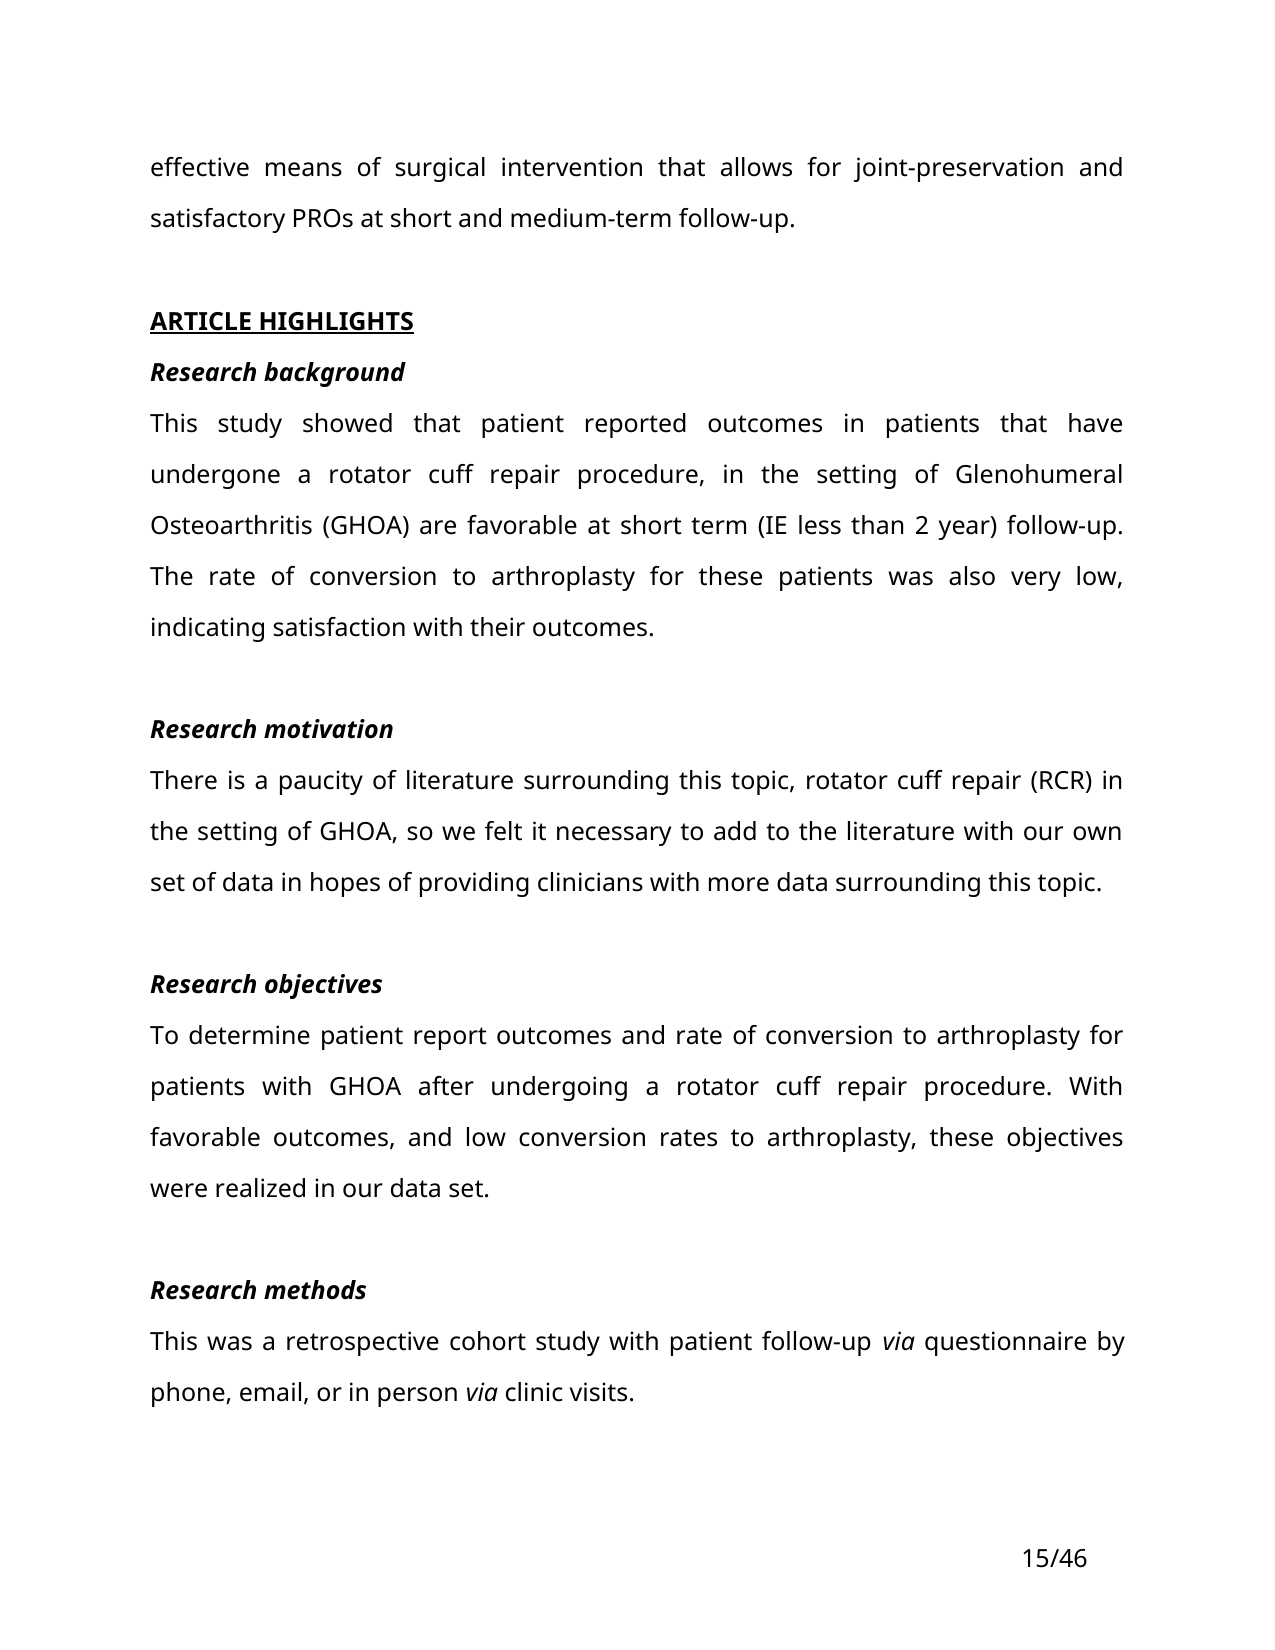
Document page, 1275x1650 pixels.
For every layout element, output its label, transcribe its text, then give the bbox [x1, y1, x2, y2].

text ARTICLE HIGHLIGHTS [150, 303, 1125, 337]
text This study showed that patient reported outcomes in patients that have undergone a rotator cuff repair procedure, in the setting of Glenohumeral Osteoarthritis (GHOA) are favorable at short term (IE less than 2 year) follow-up. The rate of conversion to arthroplasty for these patients was also very low, indicating satisfaction with their outcomes. [150, 405, 1125, 643]
text There is a paucity of literature surrounding this topic, rotator cuff repair (RCR) in the setting of GHOA, so we felt it necessary to add to the literature with our own set of data in hopes of providing clinicians with more data surrounding this topic. [150, 762, 1125, 899]
text Research background [150, 354, 1125, 388]
text Research motivation [150, 711, 1125, 746]
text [150, 150, 1125, 235]
text Research objectives [150, 967, 1125, 1001]
text This was a retrospective cohort study with patient follow-up via questionnaire by phone, email, or in person via clinic visits. [150, 1324, 1125, 1409]
text Research methods [150, 1273, 1125, 1307]
text To determine patient report outcomes and rate of conversion to arthroplasty for patients with GHOA after undergoing a rotator cuff repair procedure. With favorable outcomes, and low conversion rates to arthroplasty, these objectives were realized in our data set. [150, 1018, 1125, 1205]
